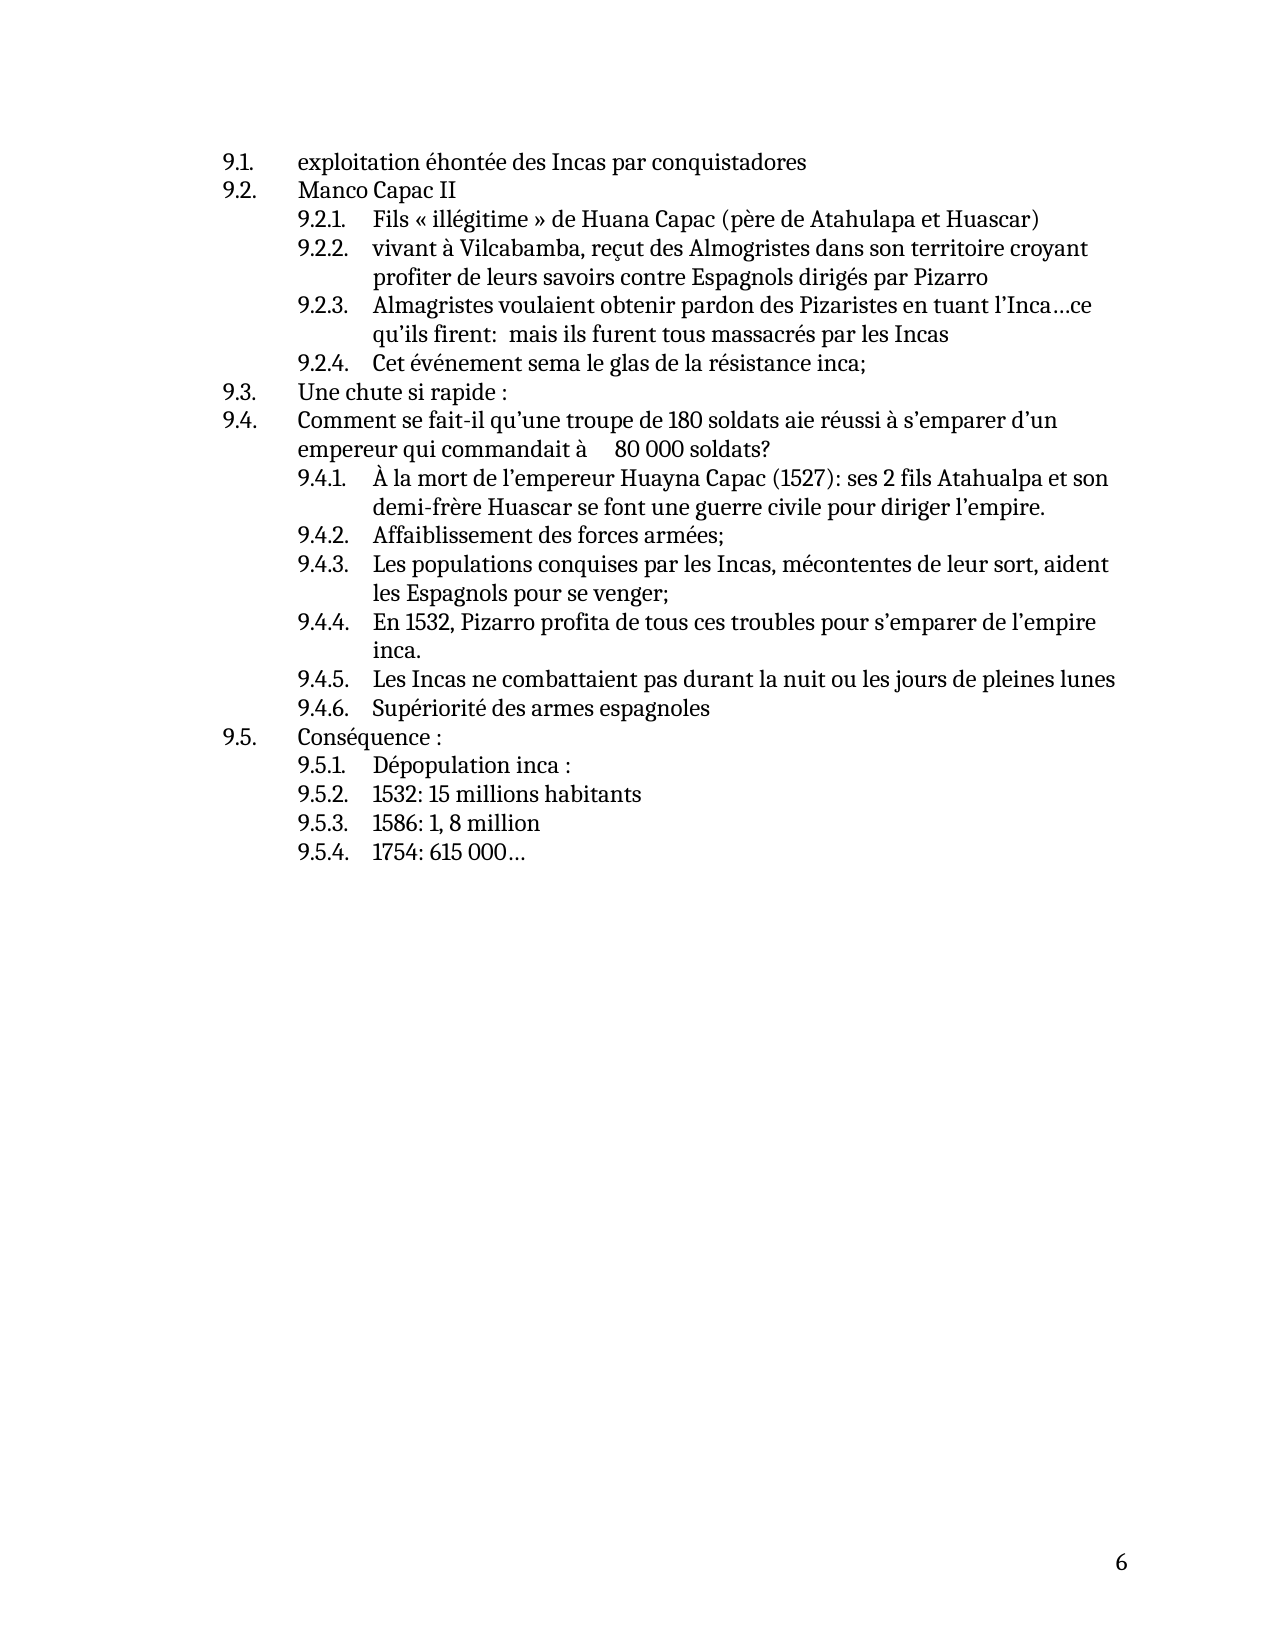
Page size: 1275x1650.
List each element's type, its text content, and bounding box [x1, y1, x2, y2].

list Comment se fait-il qu’une troupe de 180 soldats aie réussi à s’emparer d’un empereur qui commandait à 80 000 soldats? [223, 406, 1127, 464]
list Cet événement sema le glas de la résistance inca; [298, 349, 1127, 378]
list Manco Capac II [223, 176, 1127, 205]
list 1586: 1, 8 million [298, 809, 1127, 838]
list 1532: 15 millions habitants [298, 780, 1127, 809]
list Les Incas ne combattaient pas durant la nuit ou les jours de pleines lunes [298, 665, 1127, 694]
list Les populations conquises par les Incas, mécontentes de leur sort, aident les Espagnols pour se venger; [298, 550, 1127, 608]
list Affaiblissement des forces armées; [298, 521, 1127, 550]
list Conséquence : [223, 723, 1127, 751]
list Almagristes voulaient obtenir pardon des Pizaristes en tuant l’Inca…ce qu’ils firent: mais ils furent tous massacrés par les Incas [298, 291, 1127, 349]
list exploitation éhontée des Incas par conquistadores [223, 148, 1127, 176]
list Une chute si rapide : [223, 378, 1127, 406]
list En 1532, Pizarro profita de tous ces troubles pour s’emparer de l’empire inca. [298, 608, 1127, 665]
list 1754: 615 000… [298, 838, 1127, 866]
list À la mort de l’empereur Huayna Capac (1527): ses 2 fils Atahualpa et son demi-frère Huascar se font une guerre civile pour diriger l’empire. [298, 464, 1127, 521]
list Fils « illégitime » de Huana Capac (père de Atahulapa et Huascar) [298, 205, 1127, 234]
list Supériorité des armes espagnoles [298, 694, 1127, 723]
list vivant à Vilcabamba, reçut des Almogristes dans son territoire croyant profiter de leurs savoirs contre Espagnols dirigés par Pizarro [298, 234, 1127, 291]
list Dépopulation inca : [298, 751, 1127, 780]
